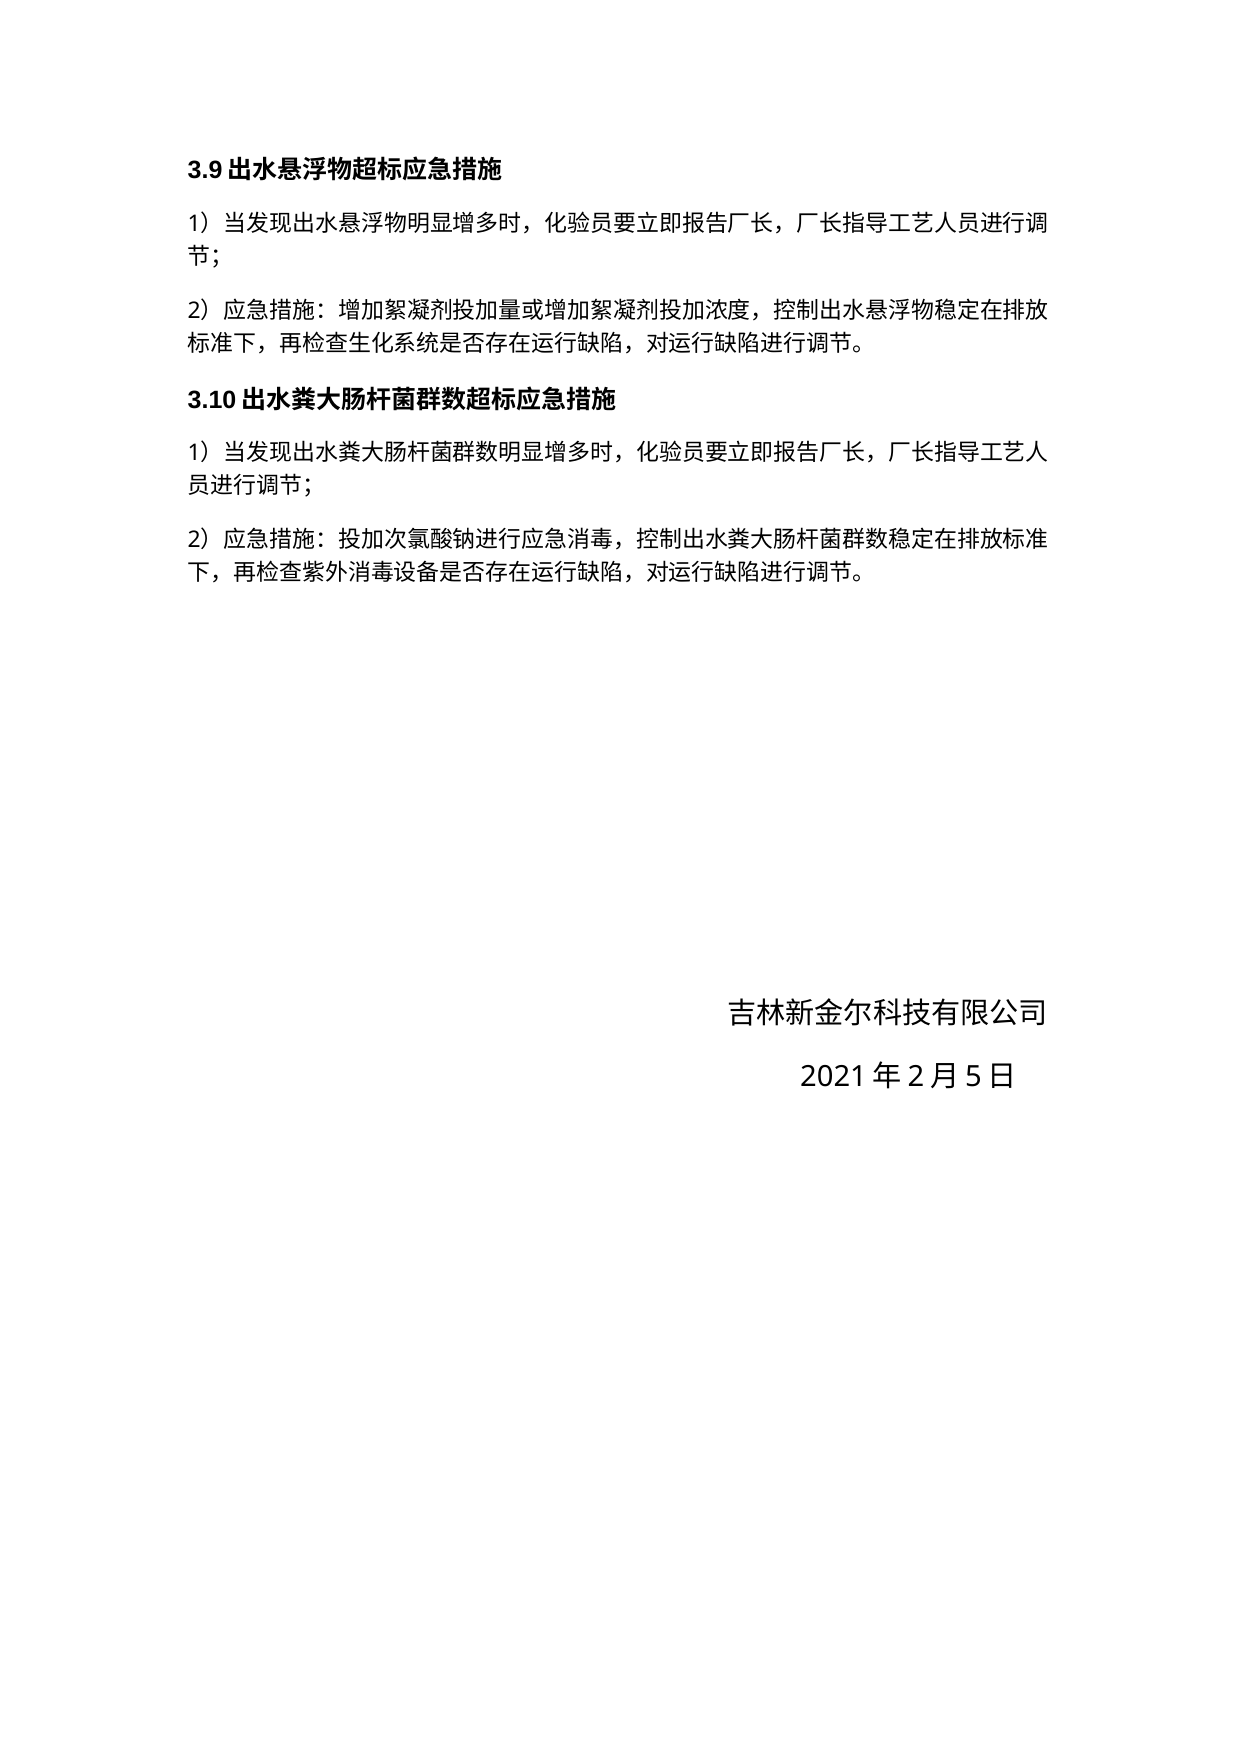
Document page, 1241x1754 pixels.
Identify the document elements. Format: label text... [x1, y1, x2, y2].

text 2021年2月5日 [187, 1053, 1053, 1095]
list 2）应急措施：投加次氯酸钠进行应急消毒，控制出水粪大肠杆菌群数稳定在排放标准下，再检查紫外消毒设备是否存在运行缺陷，对运行缺陷进行调节。 [187, 521, 1053, 587]
subtitle 3.9出水悬浮物超标应急措施 [187, 150, 1053, 186]
list 当发现出水粪大肠杆菌群数明显增多时，化验员要立即报告厂长，厂长指导工艺人员进行调节； [187, 433, 1053, 500]
list 当发现出水悬浮物明显增多时，化验员要立即报告厂长，厂长指导工艺人员进行调节； [187, 204, 1053, 271]
subtitle 3.10出水粪大肠杆菌群数超标应急措施 [187, 379, 1053, 415]
text 吉林新金尔科技有限公司 [187, 990, 1053, 1032]
list 应急措施：增加絮凝剂投加量或增加絮凝剂投加浓度，控制出水悬浮物稳定在排放标准下，再检查生化系统是否存在运行缺陷，对运行缺陷进行调节。 [187, 292, 1053, 358]
